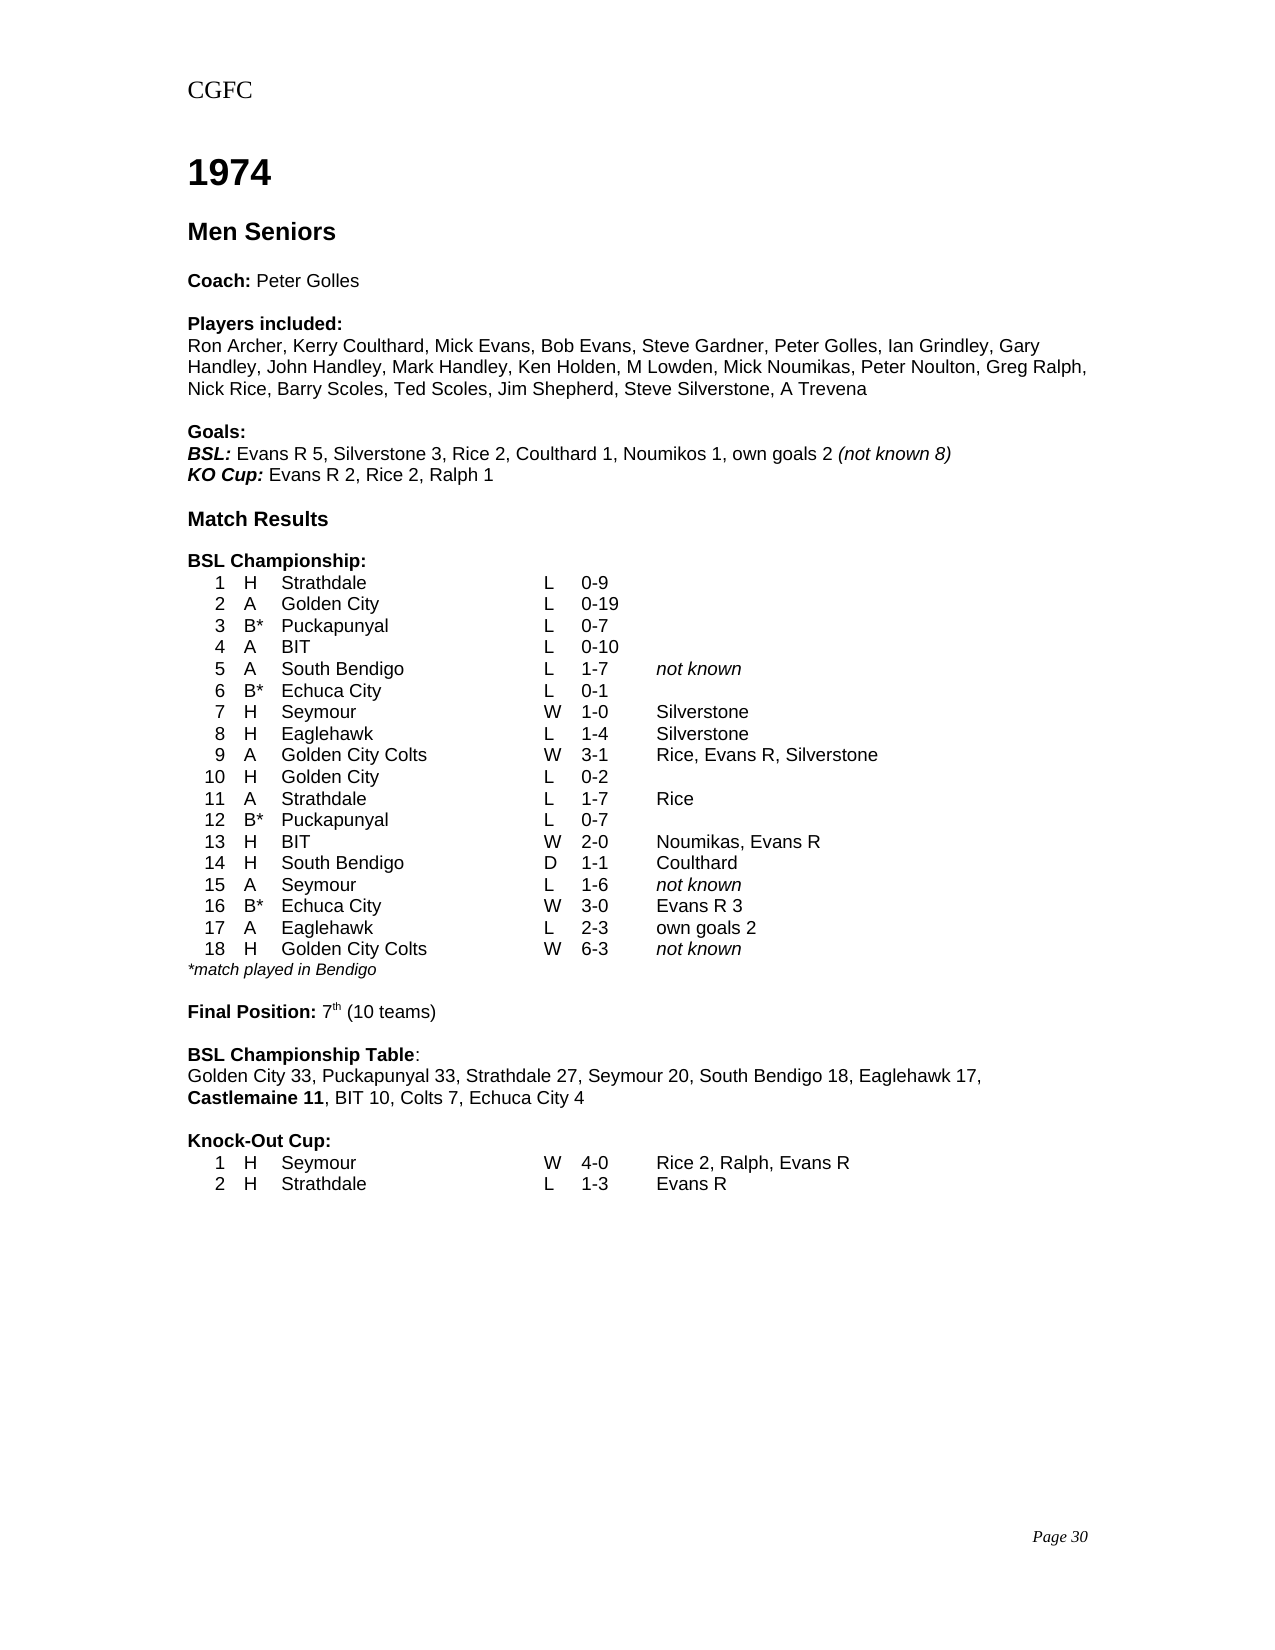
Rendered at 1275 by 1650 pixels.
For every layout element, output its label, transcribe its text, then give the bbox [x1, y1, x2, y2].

text 10 H Golden City L 0-2 [187, 766, 1087, 787]
text Men Seniors [187, 217, 1087, 246]
text 16 B* Echuca City W 3-0 Evans R 3 [187, 895, 1087, 917]
text 1974 [187, 150, 1087, 193]
text Ron Archer, Kerry Coulthard, Mick Evans, Bob Evans, Steve Gardner, Peter Golles, Ian Grindley, Gary Handley, John Handley, Mark Handley, Ken Holden, M Lowden, Mick Noumikas, Peter Noulton, Greg Ralph, Nick Rice, Barry Scoles, Ted Scoles, Jim Shepherd, Steve Silverstone, A Trevena [187, 334, 1087, 399]
text KO Cup: Evans R 2, Rice 2, Ralph 1 [187, 464, 1087, 485]
text 13 H BIT W 2-0 Noumikas, Evans R [187, 830, 1087, 852]
text 11 A Strathdale L 1-7 Rice [187, 787, 1087, 809]
subtitle Match Results [187, 507, 1087, 531]
text 1 H Strathdale L 0-9 [187, 572, 1087, 593]
text Knock-Out Cup: [187, 1130, 1087, 1151]
text 6 B* Echuca City L 0-1 [187, 679, 1087, 701]
text Final Position: 7th (10 teams) [187, 1001, 1087, 1022]
text Coach: Peter Golles [187, 270, 1087, 291]
text 12 B* Puckapunyal L 0-7 [187, 809, 1087, 830]
text 4 A BIT L 0-10 [187, 636, 1087, 658]
text 14 H South Bendigo D 1-1 Coulthard [187, 852, 1087, 873]
text 18 H Golden City Colts W 6-3 not known [187, 938, 1087, 960]
text 7 H Seymour W 1-0 Silverstone [187, 701, 1087, 723]
text *match played in Bendigo [187, 960, 1087, 979]
text 17 A Eaglehawk L 2-3 own goals 2 [187, 917, 1087, 938]
text 2 H Strathdale L 1-3 Evans R [187, 1173, 1087, 1194]
text BSL: Evans R 5, Silverstone 3, Rice 2, Coulthard 1, Noumikos 1, own goals 2 (not known 8) [187, 442, 1087, 464]
text 3 B* Puckapunyal L 0-7 [187, 615, 1087, 636]
text 5 A South Bendigo L 1-7 not known [187, 658, 1087, 679]
text 15 A Seymour L 1-6 not known [187, 873, 1087, 895]
text Golden City 33, Puckapunyal 33, Strathdale 27, Seymour 20, South Bendigo 18, Eaglehawk 17, Castlemaine 11, BIT 10, Colts 7, Echuca City 4 [187, 1065, 1087, 1108]
text BSL Championship Table: [187, 1044, 1087, 1065]
text 8 H Eaglehawk L 1-4 Silverstone [187, 723, 1087, 744]
text 2 A Golden City L 0-19 [187, 593, 1087, 615]
text Goals: [187, 421, 1087, 442]
text BSL Championship: [187, 550, 1087, 572]
text 1 H Seymour W 4-0 Rice 2, Ralph, Evans R [187, 1151, 1087, 1173]
text 9 A Golden City Colts W 3-1 Rice, Evans R, Silverstone [187, 744, 1087, 766]
text Players included: [187, 313, 1087, 334]
